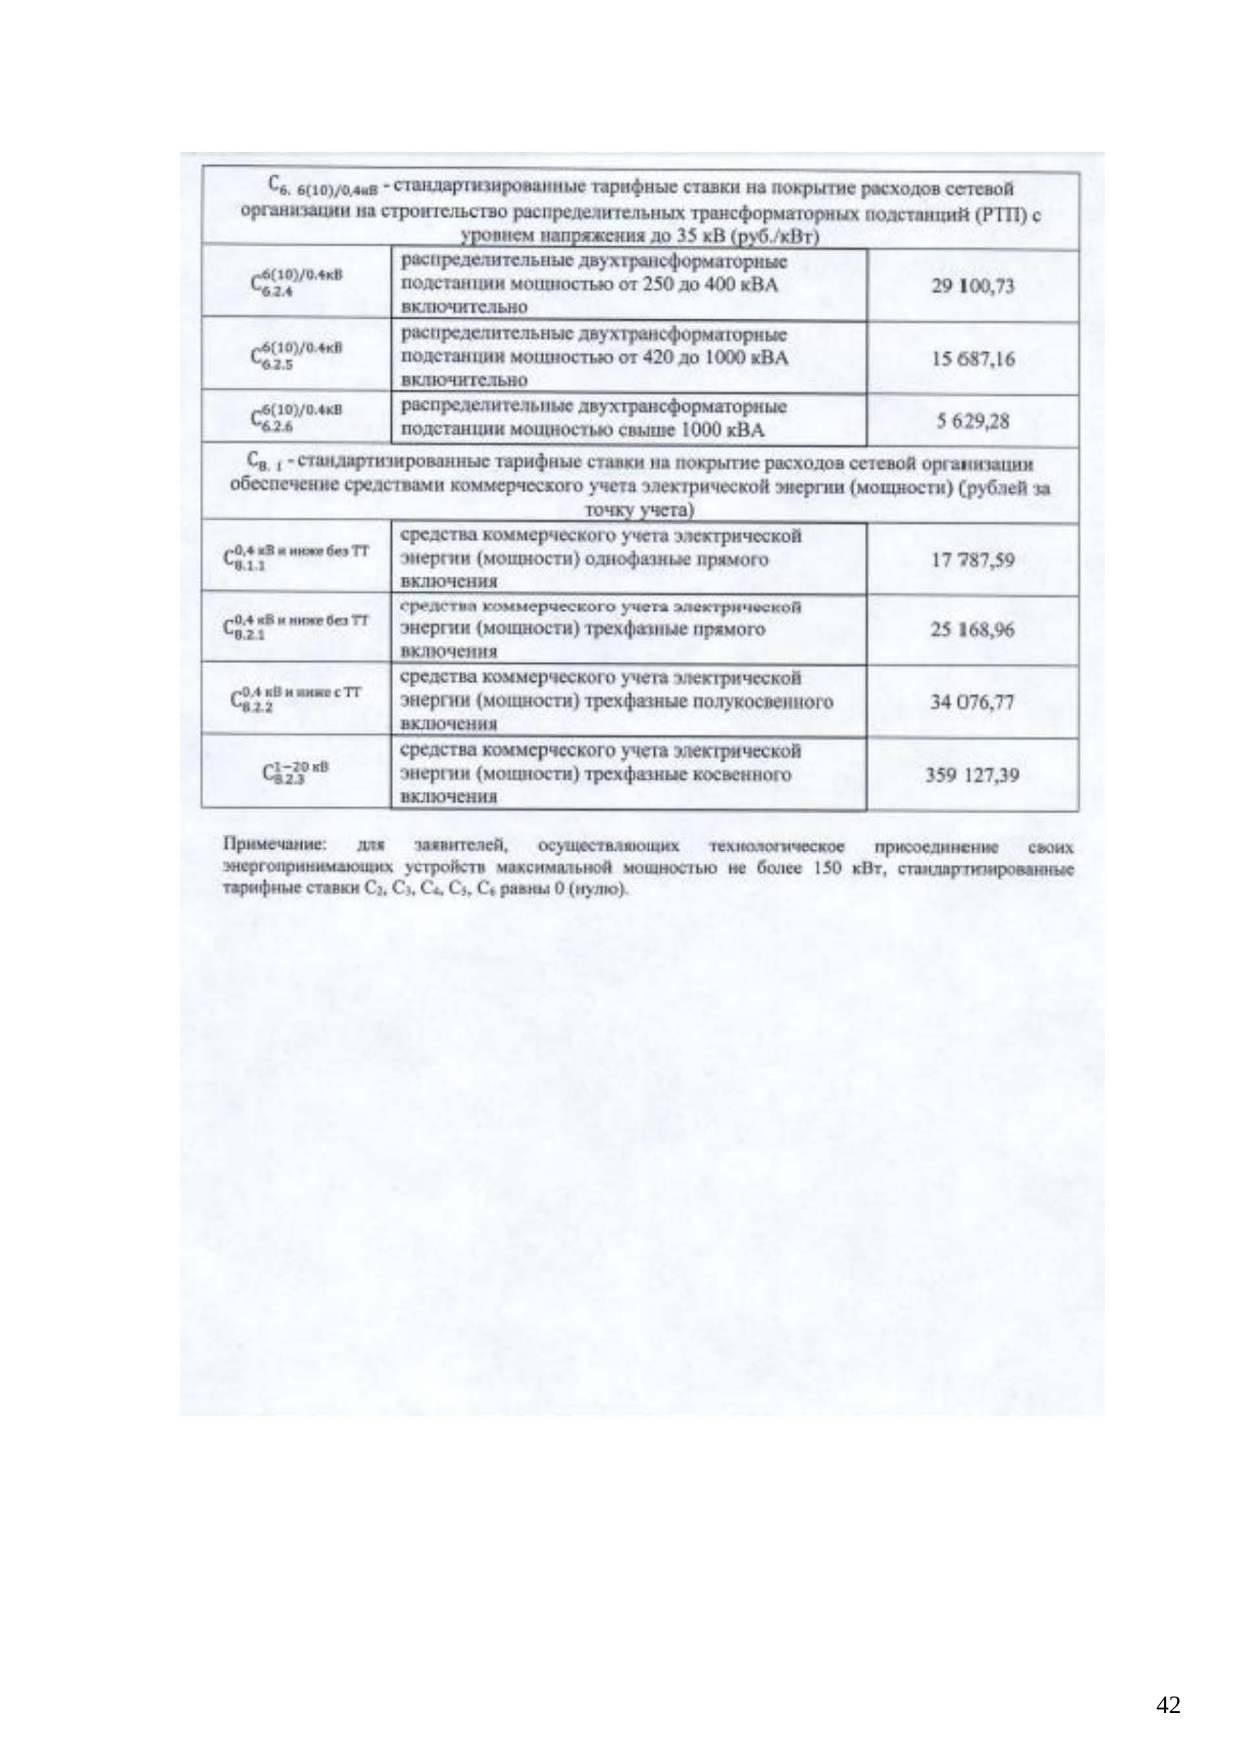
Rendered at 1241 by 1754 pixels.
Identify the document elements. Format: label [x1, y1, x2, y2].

picture [103, 88, 1180, 1612]
